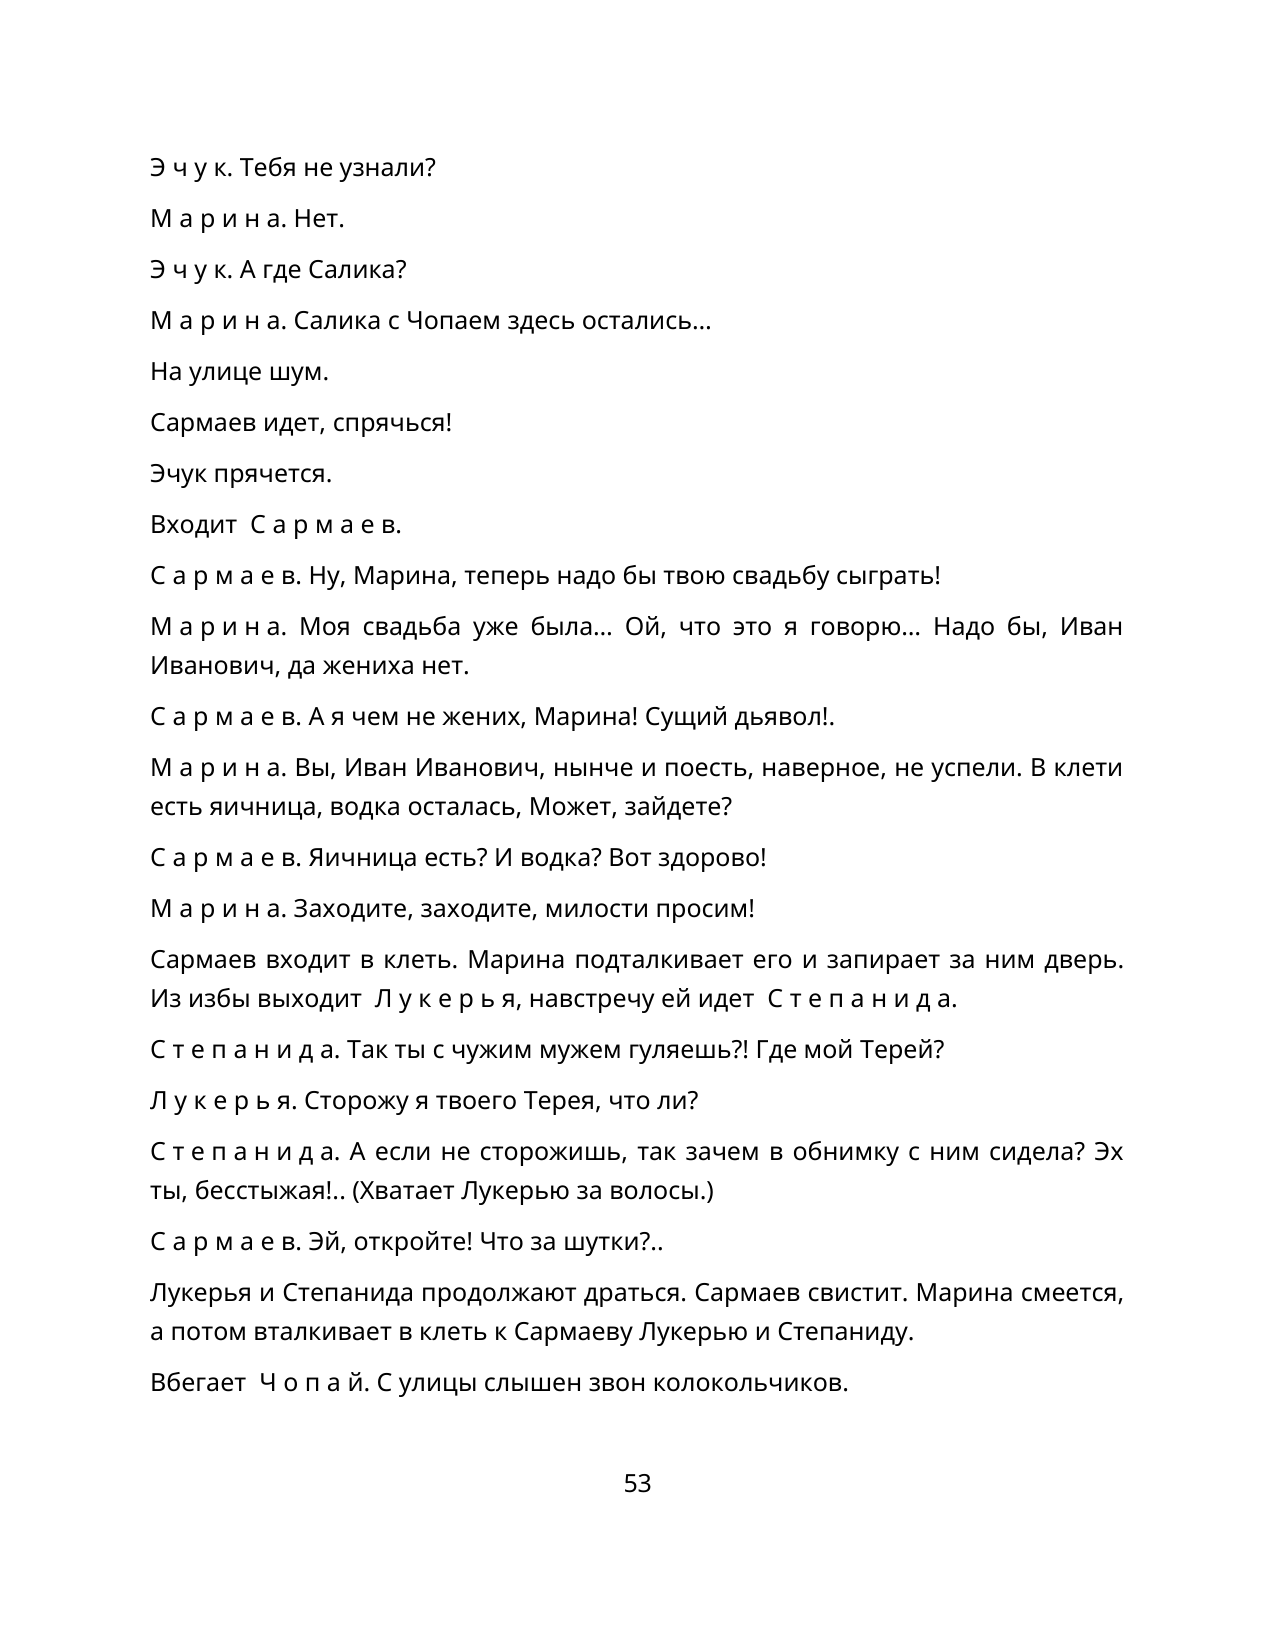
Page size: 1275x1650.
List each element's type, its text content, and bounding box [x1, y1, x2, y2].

text Входит С а р м а е в. [150, 507, 1125, 541]
text М а р и н а. Моя свадьба уже была… Ой, что это я говорю… Надо бы, Иван Иванович, да жениха нет. [150, 608, 1125, 682]
text Л у к е р ь я. Сторожу я твоего Терея, что ли? [150, 1082, 1125, 1117]
text М а р и н а. Вы, Иван Иванович, нынче и поесть, наверное, не успели. В клети есть яичница, водка осталась, Может, зайдете? [150, 749, 1125, 823]
text С т е п а н и д а. А если не сторожишь, так зачем в обнимку с ним сидела? Эх ты, бесстыжая!.. (Хватает Лукерью за волосы.) [150, 1133, 1125, 1207]
text С а р м а е в. А я чем не жених, Марина! Сущий дьявол!. [150, 698, 1125, 733]
text Вбегает Ч о п а й. С улицы слышен звон колокольчиков. [150, 1364, 1125, 1399]
text С а р м а е в. Эй, откройте! Что за шутки?.. [150, 1223, 1125, 1258]
text Э ч у к. Тебя не узнали? [150, 150, 1125, 184]
text Э ч у к. А где Салика? [150, 252, 1125, 286]
text С а р м а е в. Ну, Марина, теперь надо бы твою свадьбу сыграть! [150, 557, 1125, 592]
text М а р и н а. Заходите, заходите, милости просим! [150, 891, 1125, 924]
text Сармаев входит в клеть. Марина подталкивает его и запирает за ним дверь. Из избы выходит Л у к е р ь я, навстречу ей идет С т е п а н и д а. [150, 941, 1125, 1015]
text Сармаев идет, спрячься! [150, 405, 1125, 439]
text С т е п а н и д а. Так ты с чужим мужем гуляешь?! Где мой Терей? [150, 1032, 1125, 1066]
text Эчук прячется. [150, 456, 1125, 490]
text Лукерья и Степанида продолжают драться. Сармаев свистит. Марина смеется, а потом вталкивает в клеть к Сармаеву Лукерью и Степаниду. [150, 1274, 1125, 1348]
text М а р и н а. Нет. [150, 201, 1125, 235]
text М а р и н а. Салика с Чопаем здесь остались… [150, 303, 1125, 337]
text С а р м а е в. Яичница есть? И водка? Вот здорово! [150, 839, 1125, 874]
text На улице шум. [150, 354, 1125, 388]
